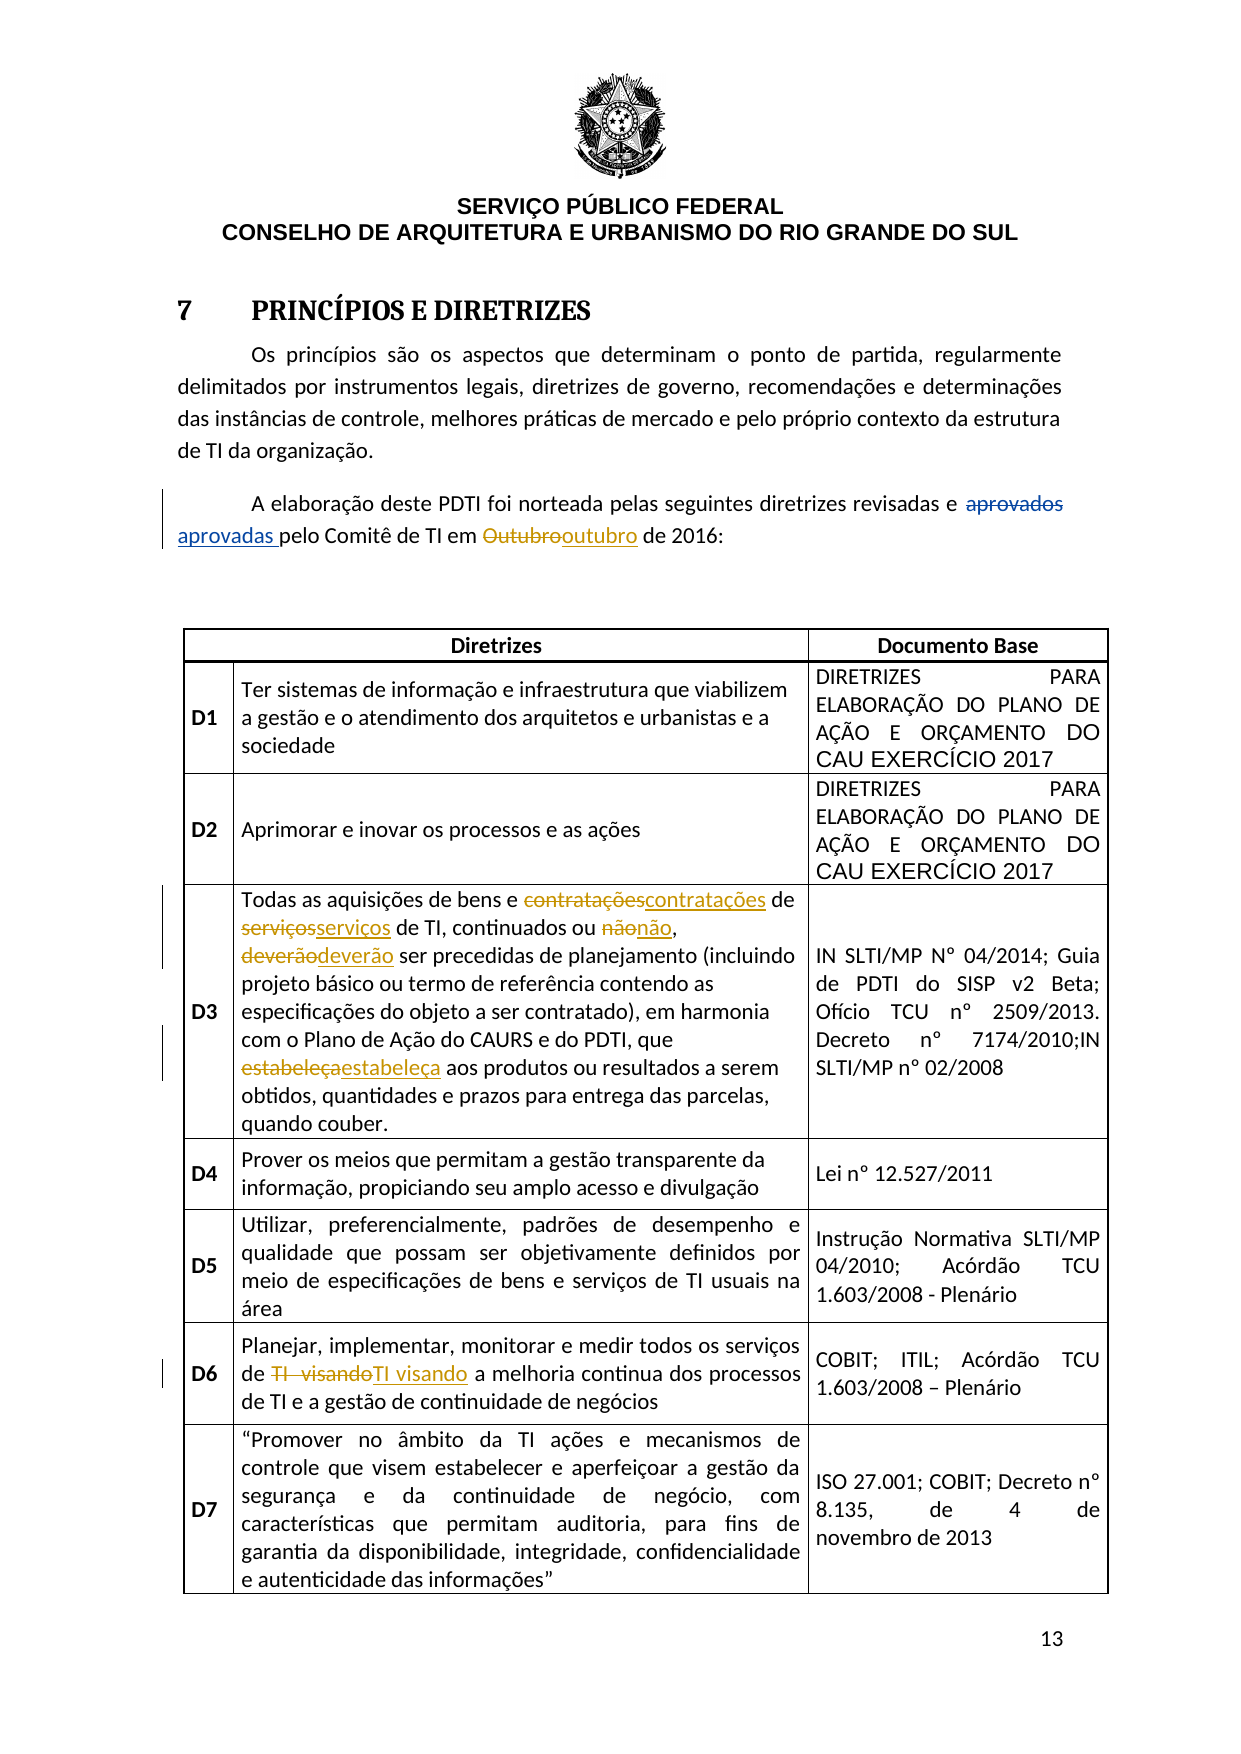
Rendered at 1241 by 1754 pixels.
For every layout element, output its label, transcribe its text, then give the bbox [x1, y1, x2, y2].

table_cell ISO 27.001; COBIT; Decreto nº 8.135, de 4 de novembro de 2013 [809, 1425, 1107, 1593]
table_cell IN SLTI/MP Nº 04/2014; Guia de PDTI do SISP v2 Beta; Ofício TCU nº 2509/2013. Decreto nº 7174/2010;IN SLTI/MP nº 02/2008 [809, 885, 1107, 1137]
table_cell Ter sistemas de informação e infraestrutura que viabilizem a gestão e o atendimento dos arquitetos e urbanistas e a sociedade [234, 663, 808, 773]
table_cell D3 [185, 885, 233, 1137]
table_cell D2 [185, 774, 233, 884]
table_cell Aprimorar e inovar os processos e as ações [234, 774, 808, 884]
table_cell “Promover no âmbito da TI ações e mecanismos de controle que visem estabelecer e aperfeiçoar a gestão da segurança e da continuidade de negócio, com características que permitam auditoria, para fins de garantia da disponibilidade, integridade, confidencialidade e autenticidade das informações” [234, 1425, 808, 1593]
table_cell D4 [185, 1139, 233, 1209]
table_cell D7 [185, 1425, 233, 1593]
table_cell COBIT; ITIL; Acórdão TCU 1.603/2008 – Plenário [809, 1323, 1107, 1424]
subtitle PRINCÍPIOS E DIRETRIZES [177, 294, 1063, 327]
text A elaboração deste PDTI foi norteada pelas seguintes diretrizes revisadas e pelo Comitê de TI em de 2016: [177, 489, 1063, 549]
table_cell D5 [185, 1210, 233, 1322]
table_cell Lei nº 12.527/2011 [809, 1139, 1107, 1209]
table_cell Planejar, implementar, monitorar e medir todos os serviços de a melhoria continua dos processos de TI e a gestão de continuidade de negócios [234, 1323, 808, 1424]
table_header Diretrizes [185, 630, 808, 660]
table_header Documento Base [809, 630, 1107, 660]
table_cell Prover os meios que permitam a gestão transparente da informação, propiciando seu amplo acesso e divulgação [234, 1139, 808, 1209]
table_cell Todas as aquisições de bens e de de TI, continuados ou , ser precedidas de planejamento (incluindo projeto básico ou termo de referência contendo as especificações do objeto a ser contratado), em harmonia com o Plano de Ação do CAURS e do PDTI, que aos produtos ou resultados a serem obtidos, quantidades e prazos para entrega das parcelas, quando couber. [234, 885, 808, 1137]
picture [574, 73, 667, 179]
table_cell D6 [185, 1323, 233, 1424]
table_cell Utilizar, preferencialmente, padrões de desempenho e qualidade que possam ser objetivamente definidos por meio de especificações de bens e serviços de TI usuais na área [234, 1210, 808, 1322]
table_cell Instrução Normativa SLTI/MP 04/2010; Acórdão TCU 1.603/2008 - Plenário [809, 1210, 1107, 1322]
text Os princípios são os aspectos que determinam o ponto de partida, regularmente delimitados por instrumentos legais, diretrizes de governo, recomendações e determinações das instâncias de controle, melhores práticas de mercado e pelo próprio contexto da estrutura de TI da organização. [177, 340, 1063, 464]
table_cell D1 [185, 663, 233, 773]
table_cell DIRETRIZES PARA ELABORAÇÃO DO PLANO DE AÇÃO E ORÇAMENTO DO CAU EXERCÍCIO 2017 [809, 774, 1107, 884]
table_cell DIRETRIZES PARA ELABORAÇÃO DO PLANO DE AÇÃO E ORÇAMENTO DO CAU EXERCÍCIO 2017 [809, 663, 1107, 773]
